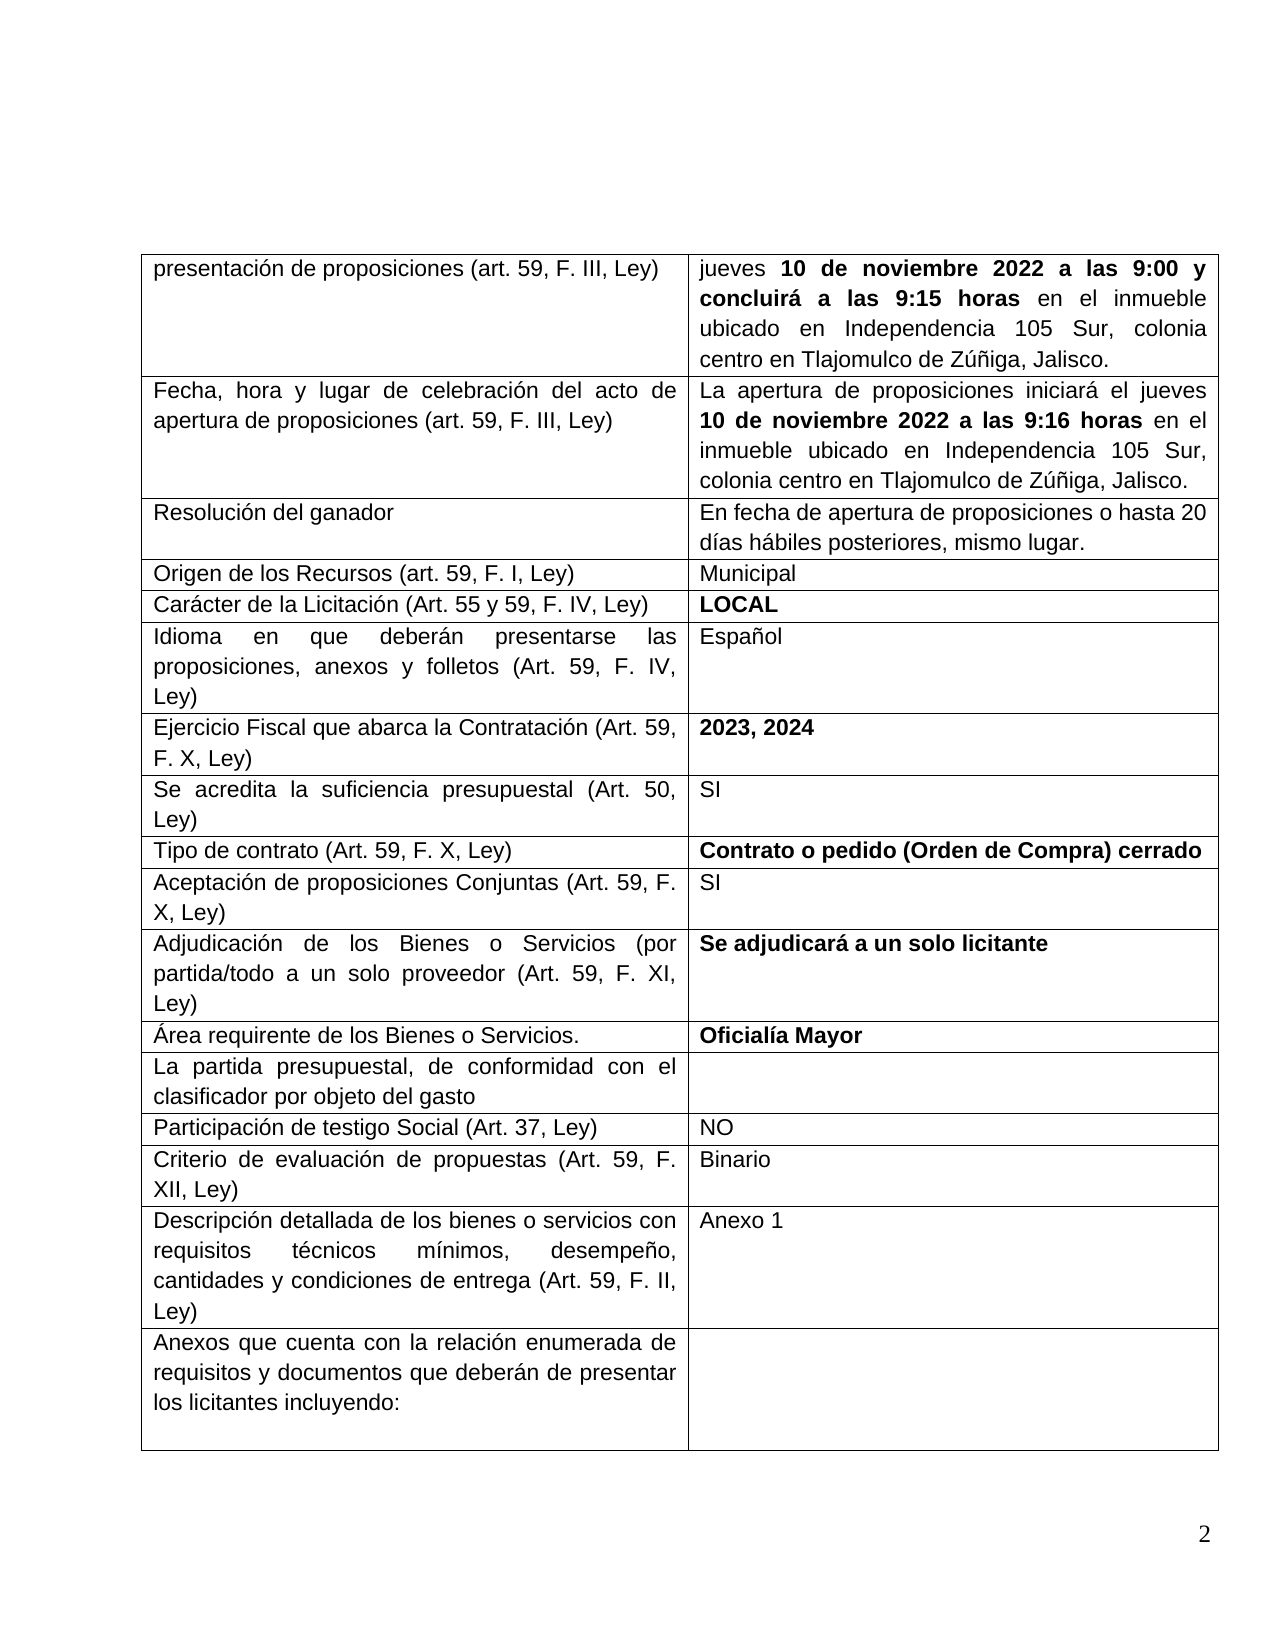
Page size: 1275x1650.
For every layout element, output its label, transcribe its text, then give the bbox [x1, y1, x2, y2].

table_cell Se adjudicará a un solo licitante [689, 930, 1218, 1021]
table_cell Contrato o pedido (Orden de Compra) cerrado [689, 837, 1218, 867]
table_cell Adjudicación de los Bienes o Servicios (por partida/todo a un solo proveedor (Art. 59, F. XI, Ley) [142, 930, 688, 1021]
table_cell Origen de los Recursos (art. 59, F. I, Ley) [142, 560, 688, 590]
table_cell Se acredita la suficiencia presupuestal (Art. 50, Ley) [142, 776, 688, 836]
table_cell Resolución del ganador [142, 499, 688, 559]
table_cell Español [689, 623, 1218, 713]
table_cell Criterio de evaluación de propuestas (Art. 59, F. XII, Ley) [142, 1146, 688, 1206]
table_cell Binario [689, 1146, 1218, 1206]
table_cell SI [689, 776, 1218, 836]
table_cell Municipal [689, 560, 1218, 590]
table_cell Aceptación de proposiciones Conjuntas (Art. 59, F. X, Ley) [142, 869, 688, 929]
table_cell Participación de testigo Social (Art. 37, Ley) [142, 1114, 688, 1144]
table_cell NO [689, 1114, 1218, 1144]
table_cell SI [689, 869, 1218, 929]
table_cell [689, 255, 1218, 376]
table_cell Fecha, hora y lugar de celebración del acto de apertura de proposiciones (art. 59, F. III, Ley) [142, 377, 688, 498]
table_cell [142, 255, 688, 376]
table_cell Tipo de contrato (Art. 59, F. X, Ley) [142, 837, 688, 867]
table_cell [689, 1329, 1218, 1450]
table_cell LOCAL [689, 591, 1218, 622]
table_cell Descripción detallada de los bienes o servicios con requisitos técnicos mínimos, desempeño, cantidades y condiciones de entrega (Art. 59, F. II, Ley) [142, 1207, 688, 1328]
table_cell Oficialía Mayor [689, 1022, 1218, 1052]
table_cell En fecha de apertura de proposiciones o hasta 20 días hábiles posteriores, mismo lugar. [689, 499, 1218, 559]
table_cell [142, 1329, 688, 1450]
table_cell Anexo 1 [689, 1207, 1218, 1328]
table_cell [689, 1053, 1218, 1113]
table_cell Área requirente de los Bienes o Servicios. [142, 1022, 688, 1052]
table_cell La partida presupuestal, de conformidad con el clasificador por objeto del gasto [142, 1053, 688, 1113]
table_cell Carácter de la Licitación (Art. 55 y 59, F. IV, Ley) [142, 591, 688, 622]
table_cell Ejercicio Fiscal que abarca la Contratación (Art. 59, F. X, Ley) [142, 714, 688, 775]
table_cell La apertura de proposiciones iniciará el jueves 10 de noviembre 2022 a las 9:16 horas en el inmueble ubicado en Independencia 105 Sur, colonia centro en Tlajomulco de Zúñiga, Jalisco. [689, 377, 1218, 498]
table_cell 2023, 2024 [689, 714, 1218, 775]
table_cell Idioma en que deberán presentarse las proposiciones, anexos y folletos (Art. 59, F. IV, Ley) [142, 623, 688, 713]
